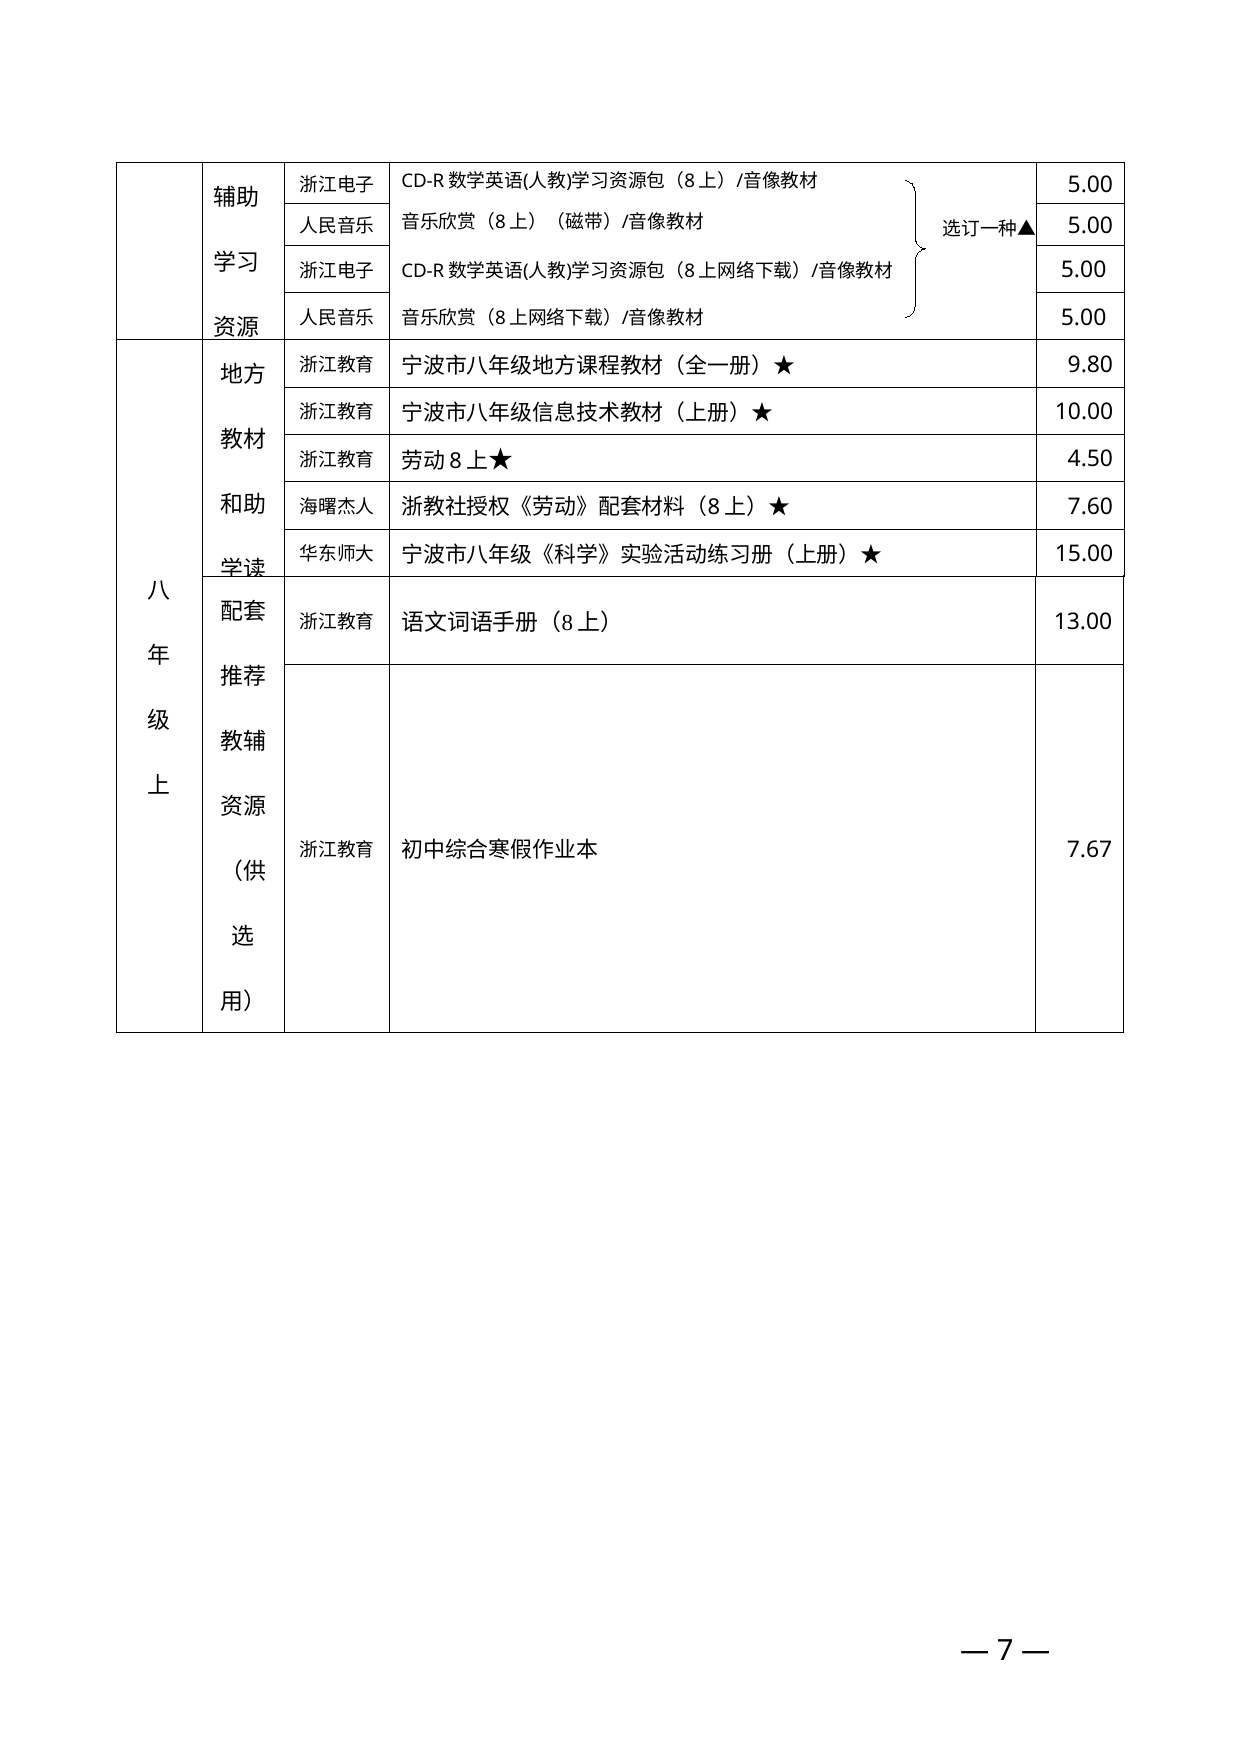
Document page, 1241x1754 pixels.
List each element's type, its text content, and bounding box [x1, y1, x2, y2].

table_cell 海曙杰人 [285, 482, 389, 528]
table_cell 宁波市八年级地方课程教材（全一册）★ [390, 340, 1036, 387]
table_cell 语文词语手册（8上） [390, 577, 1035, 664]
table_cell 15.00 [1037, 530, 1124, 576]
table_cell 音乐欣赏（8上网络下载）/音像教材 [390, 292, 1036, 339]
table_cell 浙江教育 [285, 340, 389, 387]
table_cell 音乐欣赏（8上）（磁带）/音像教材 [390, 203, 1036, 245]
table_header CD-R数学英语(人教)学习资源包（8上）/音像教材 [390, 163, 1036, 203]
table_cell 初中综合寒假作业本 [390, 665, 1035, 1032]
table_cell 浙江教育 [285, 577, 389, 664]
table_header 5.00 [1037, 163, 1124, 203]
table_cell 7.60 [1037, 482, 1124, 528]
table_cell 人民音乐 [285, 293, 389, 339]
table_cell 宁波市八年级《科学》实验活动练习册（上册）★ [390, 530, 1036, 576]
table_cell 浙江电子 [285, 246, 389, 292]
table_cell CD-R数学英语(人教)学习资源包（8上网络下载）/音像教材 [390, 245, 1036, 292]
table_cell 浙江教育 [285, 388, 389, 434]
table_cell 5.00 [1037, 293, 1124, 339]
table_cell 配套 推荐 教辅 资源（供选用） [203, 577, 284, 1032]
table_cell 5.00 [1037, 204, 1124, 245]
table_cell 八 年 级 上 [117, 340, 202, 1032]
table_cell 劳动8上★ [390, 435, 1036, 481]
table_cell 地方教材和助学读物（供选用） [203, 340, 284, 576]
table_cell 7.67 [1036, 665, 1123, 1032]
table_cell 10.00 [1037, 388, 1124, 434]
table_header 浙江电子 [285, 163, 389, 203]
table_cell 9.80 [1037, 340, 1124, 387]
table_cell 13.00 [1036, 577, 1123, 664]
table_cell 华东师大 [285, 530, 389, 576]
table_cell 4.50 [1037, 435, 1124, 481]
table_cell 浙教社授权《劳动》配套材料（8上）★ [390, 482, 1036, 528]
table_header 辅助 学习 资源（供选用） [203, 163, 284, 339]
table_cell 浙江教育 [285, 665, 389, 1032]
table_cell 人民音乐 [285, 204, 389, 245]
table_header [117, 163, 202, 339]
table_cell 5.00 [1037, 246, 1124, 292]
table_cell 宁波市八年级信息技术教材（上册）★ [390, 388, 1036, 434]
table_cell 浙江教育 [285, 435, 389, 481]
